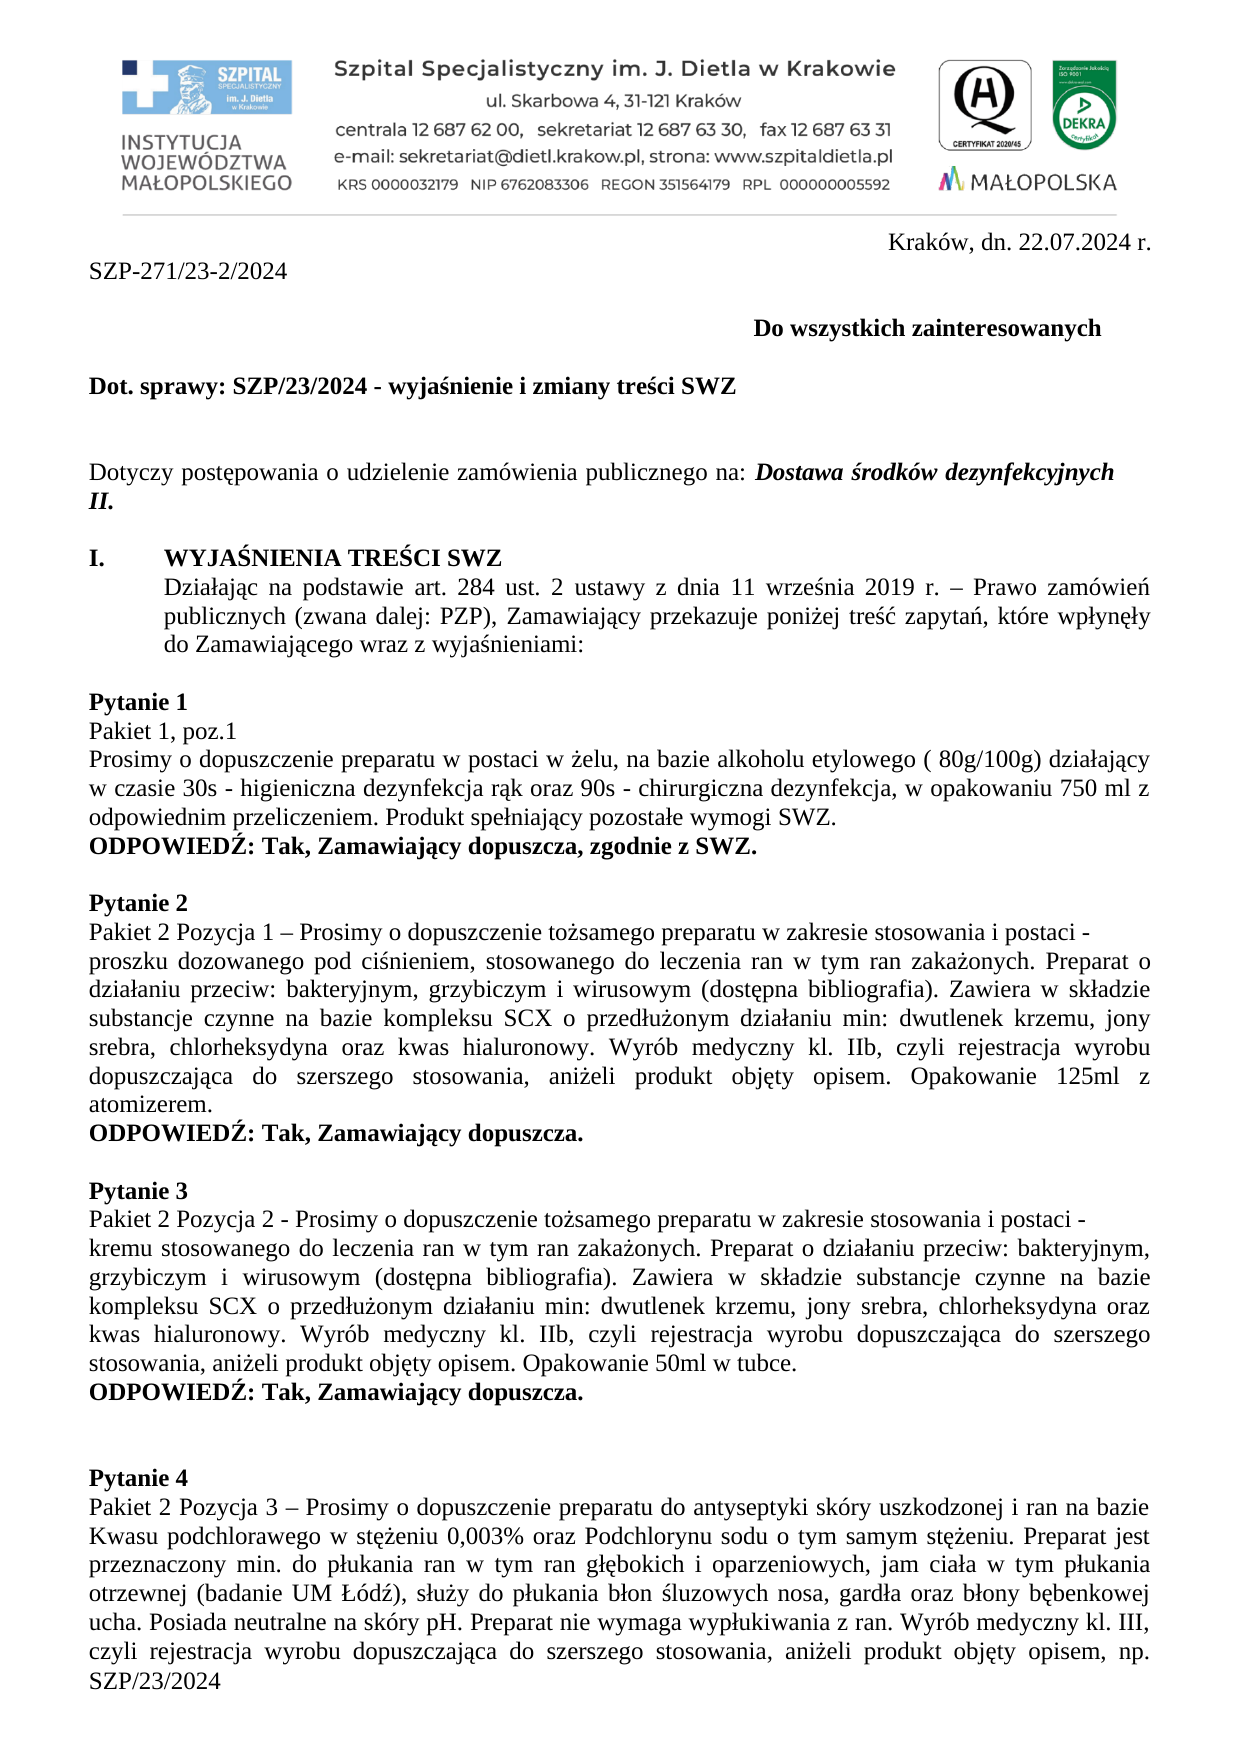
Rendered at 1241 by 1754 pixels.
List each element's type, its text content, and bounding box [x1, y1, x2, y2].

text proszku dozowanego pod ciśnieniem, stosowanego do leczenia ran w tym ran zakażonych. Preparat o działaniu przeciw: bakteryjnym, grzybiczym i wirusowym (dostępna bibliografia). Zawiera w składzie substancje czynne na bazie kompleksu SCX o przedłużonym działaniu min: dwutlenek krzemu, jony srebra, chlorheksydyna oraz kwas hialuronowy. Wyrób medyczny kl. IIb, czyli rejestracja wyrobu dopuszczająca do szerszego stosowania, aniżeli produkt objęty opisem. Opakowanie 125ml z atomizerem. [89, 946, 1152, 1118]
text Pakiet 1, poz.1 [89, 716, 1152, 744]
text kremu stosowanego do leczenia ran w tym ran zakażonych. Preparat o działaniu przeciw: bakteryjnym, grzybiczym i wirusowym (dostępna bibliografia). Zawiera w składzie substancje czynne na bazie kompleksu SCX o przedłużonym działaniu min: dwutlenek krzemu, jony srebra, chlorheksydyna oraz kwas hialuronowy. Wyrób medyczny kl. IIb, czyli rejestracja wyrobu dopuszczająca do szerszego stosowania, aniżeli produkt objęty opisem. Opakowanie 50ml w tubce. [89, 1233, 1152, 1377]
text Działając na podstawie art. 284 ust. 2 ustawy z dnia 11 września 2019 r. – Prawo zamówień publicznych (zwana dalej: PZP), Zamawiający przekazuje poniżej treść zapytań, które wpłynęły do Zamawiającego wraz z wyjaśnieniami: [164, 572, 1152, 658]
text Pytanie 4 [89, 1463, 1152, 1492]
text Pakiet 2 Pozycja 2 - Prosimy o dopuszczenie tożsamego preparatu w zakresie stosowania i postaci - [89, 1204, 1152, 1233]
text Pytanie 1 [89, 687, 1152, 716]
text ODPOWIEDŹ: Tak, Zamawiający dopuszcza. [89, 1118, 1152, 1147]
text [89, 1492, 1152, 1664]
text SZP-271/23-2/2024 [89, 256, 1152, 284]
text Dot. sprawy: SZP/23/2024 - wyjaśnienie i zmiany treści SWZ [89, 371, 1152, 399]
text Do wszystkich zainteresowanych [679, 313, 1152, 342]
picture [88, 24, 1152, 227]
text Pytanie 2 [89, 888, 1152, 917]
text Pytanie 3 [89, 1176, 1152, 1204]
text Prosimy o dopuszczenie preparatu w postaci w żelu, na bazie alkoholu etylowego ( 80g/100g) działający w czasie 30s - higieniczna dezynfekcja rąk oraz 90s - chirurgiczna dezynfekcja, w opakowaniu 750 ml z odpowiednim przeliczeniem. Produkt spełniający pozostałe wymogi SWZ. [89, 744, 1152, 831]
text ODPOWIEDŹ: Tak, Zamawiający dopuszcza. [89, 1377, 1152, 1406]
text Pakiet 2 Pozycja 1 – Prosimy o dopuszczenie tożsamego preparatu w zakresie stosowania i postaci - [89, 917, 1152, 946]
text Kraków, dn. 22.07.2024 r. [89, 227, 1152, 256]
text ODPOWIEDŹ: Tak, Zamawiający dopuszcza, zgodnie z SWZ. [89, 831, 1152, 859]
text Dotyczy postępowania o udzielenie zamówienia publicznego na: Dostawa środków dezynfekcyjnych II. [89, 457, 1117, 514]
list WYJAŚNIENIA TREŚCI SWZ [89, 543, 1152, 572]
